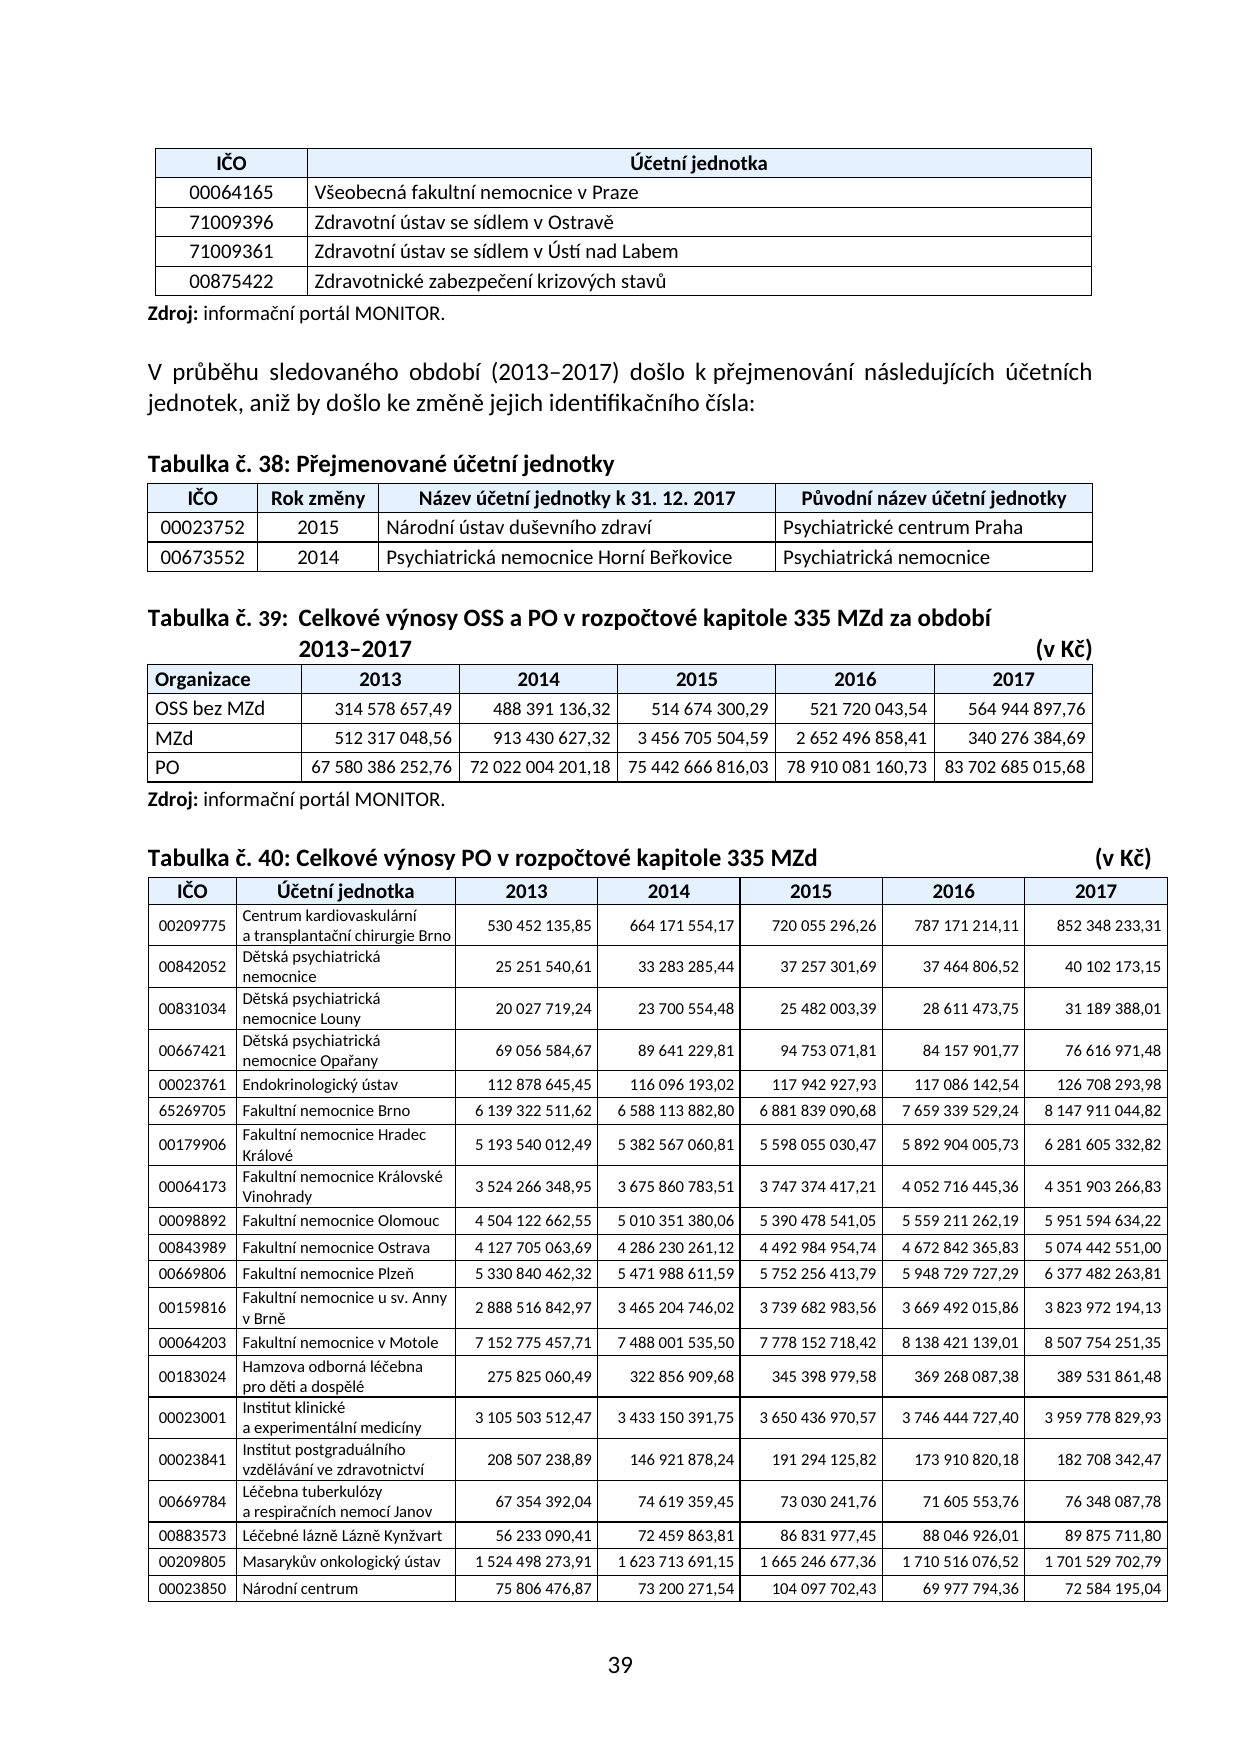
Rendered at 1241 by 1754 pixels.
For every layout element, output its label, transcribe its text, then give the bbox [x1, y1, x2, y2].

table_cell 00209805 [149, 1549, 236, 1574]
table_cell 20 027 719,24 [456, 988, 597, 1029]
table_cell 7 659 339 529,24 [883, 1098, 1024, 1123]
table_cell 389 531 861,48 [1025, 1356, 1167, 1396]
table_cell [237, 1576, 455, 1601]
table_cell 564 944 897,76 [935, 694, 1092, 722]
table_cell 146 921 878,24 [598, 1439, 739, 1480]
table_cell 86 831 977,45 [741, 1523, 882, 1548]
table_cell 5 471 988 611,59 [598, 1261, 739, 1287]
table_cell 94 753 071,81 [741, 1030, 882, 1070]
table_header 2015 [618, 665, 775, 693]
table_cell 2 888 516 842,97 [456, 1288, 597, 1328]
table_cell 00023841 [149, 1439, 236, 1480]
table_cell 00023761 [149, 1071, 236, 1097]
table_cell 83 702 685 015,68 [935, 753, 1092, 781]
table_cell 4 672 842 365,83 [883, 1235, 1024, 1260]
table_cell 4 351 903 266,83 [1025, 1166, 1167, 1207]
table_cell 514 674 300,29 [618, 694, 775, 722]
table_cell 345 398 979,58 [741, 1356, 882, 1396]
table_cell 73 030 241,76 [741, 1481, 882, 1521]
table_header IČO [156, 149, 307, 177]
table_cell 6 881 839 090,68 [741, 1098, 882, 1123]
table_cell 69 977 794,36 [883, 1576, 1024, 1601]
table_cell 3 739 682 983,56 [741, 1288, 882, 1328]
table_cell 00159816 [149, 1288, 236, 1328]
table_cell 3 650 436 970,57 [741, 1398, 882, 1438]
text Tabulka č. 39: Celkové výnosy OSS a PO v rozpočtové kapitole 335 MZd za období 2013–2017 (v Kč) [148, 602, 1093, 663]
table_cell Národní ústav duševního zdraví [379, 513, 775, 541]
table_header IČO [148, 484, 257, 512]
table_cell 3 959 778 829,93 [1025, 1398, 1167, 1438]
table_header Rok změny [258, 484, 378, 512]
table_cell Léčebné lázně Lázně Kynžvart [237, 1523, 455, 1548]
table_cell PO [148, 753, 301, 781]
table_cell 00673552 [148, 543, 257, 571]
table_cell Fakultní nemocnice Brno [237, 1098, 455, 1123]
table_cell Psychiatrické centrum Praha [776, 513, 1092, 541]
table_cell 5 330 840 462,32 [456, 1261, 597, 1287]
table_header Účetní jednotka [237, 878, 455, 904]
table_cell 6 139 322 511,62 [456, 1098, 597, 1123]
table_cell 00842052 [149, 946, 236, 987]
table_cell 72 022 004 201,18 [460, 753, 617, 781]
table_cell 720 055 296,26 [741, 905, 882, 945]
table_cell 3 675 860 783,51 [598, 1166, 739, 1207]
table_cell Fakultní nemocnice Plzeň [237, 1261, 455, 1287]
table_cell 71 605 553,76 [883, 1481, 1024, 1521]
table_cell 2014 [258, 543, 378, 571]
table_header Původní název účetní jednotky [776, 484, 1092, 512]
table_cell Fakultní nemocnice Hradec Králové [237, 1125, 455, 1165]
table_cell 00209775 [149, 905, 236, 945]
table_cell 117 942 927,93 [741, 1071, 882, 1097]
table_header 2016 [776, 665, 934, 693]
table_cell Zdravotní ústav se sídlem v Ústí nad Labem [308, 237, 1091, 266]
table_cell 72 459 863,81 [598, 1523, 739, 1548]
table_cell 3 105 503 512,47 [456, 1398, 597, 1438]
table_cell 31 189 388,01 [1025, 988, 1167, 1029]
table_cell 00064173 [149, 1166, 236, 1207]
text V průběhu sledovaného období (2013–2017) došlo k přejmenování následujících účetních jednotek, aniž by došlo ke změně jejich identifikačního čísla: [148, 356, 1093, 417]
table_cell 104 097 702,43 [741, 1576, 882, 1601]
table_cell 4 052 716 445,36 [883, 1166, 1024, 1207]
table_cell 3 746 444 727,40 [883, 1398, 1024, 1438]
table_cell OSS bez MZd [148, 694, 301, 722]
table_cell 00669784 [149, 1481, 236, 1521]
table_cell 33 283 285,44 [598, 946, 739, 987]
table_header Organizace [148, 665, 301, 693]
table_cell 7 778 152 718,42 [741, 1329, 882, 1355]
table_cell 5 390 478 541,05 [741, 1208, 882, 1233]
table_cell 512 317 048,56 [302, 724, 459, 752]
table_cell 1 623 713 691,15 [598, 1549, 739, 1574]
table_cell 4 127 705 063,69 [456, 1235, 597, 1260]
table_cell Endokrinologický ústav [237, 1071, 455, 1097]
table_cell 5 010 351 380,06 [598, 1208, 739, 1233]
table_cell 00831034 [149, 988, 236, 1029]
table_cell Zdravotní ústav se sídlem v Ostravě [308, 208, 1091, 236]
table_cell 1 524 498 273,91 [456, 1549, 597, 1574]
table_cell 5 382 567 060,81 [598, 1125, 739, 1165]
table_cell 23 700 554,48 [598, 988, 739, 1029]
table_cell 3 669 492 015,86 [883, 1288, 1024, 1328]
table_cell Institut klinické a experimentální medicíny [237, 1398, 455, 1438]
table_cell 72 584 195,04 [1025, 1576, 1167, 1601]
table_cell 6 588 113 882,80 [598, 1098, 739, 1123]
table_cell 7 488 001 535,50 [598, 1329, 739, 1355]
table_header 2015 [741, 878, 882, 904]
table_cell 275 825 060,49 [456, 1356, 597, 1396]
table_cell 65269705 [149, 1098, 236, 1123]
table_cell 75 806 476,87 [456, 1576, 597, 1601]
table_cell 208 507 238,89 [456, 1439, 597, 1480]
table_cell 89 641 229,81 [598, 1030, 739, 1070]
table_cell 664 171 554,17 [598, 905, 739, 945]
table_cell 369 268 087,38 [883, 1356, 1024, 1396]
table_cell 25 482 003,39 [741, 988, 882, 1029]
table_cell Fakultní nemocnice Olomouc [237, 1208, 455, 1233]
table_cell 00064203 [149, 1329, 236, 1355]
table_cell 787 171 214,11 [883, 905, 1024, 945]
table_cell 28 611 473,75 [883, 988, 1024, 1029]
text Zdroj: informační portál MONITOR. [148, 787, 1093, 812]
text Tabulka č. 40: Celkové výnosy PO v rozpočtové kapitole 335 MZd (v Kč) [148, 842, 1152, 873]
table_cell Fakultní nemocnice Královské Vinohrady [237, 1166, 455, 1207]
table_cell 488 391 136,32 [460, 694, 617, 722]
table_cell 112 878 645,45 [456, 1071, 597, 1097]
table_header 2017 [935, 665, 1092, 693]
table_cell Institut postgraduálního vzdělávání ve zdravotnictví [237, 1439, 455, 1480]
table_cell 69 056 584,67 [456, 1030, 597, 1070]
table_header Účetní jednotka [308, 149, 1091, 177]
table_cell 00183024 [149, 1356, 236, 1396]
table_header 2017 [1025, 878, 1167, 904]
table_cell 76 616 971,48 [1025, 1030, 1167, 1070]
table_cell 74 619 359,45 [598, 1481, 739, 1521]
table_cell Zdravotnické zabezpečení krizových stavů [308, 267, 1091, 295]
table_header Název účetní jednotky k 31. 12. 2017 [379, 484, 775, 512]
table_cell 00098892 [149, 1208, 236, 1233]
table_cell Fakultní nemocnice u sv. Anny v Brně [237, 1288, 455, 1328]
table_cell 00023001 [149, 1398, 236, 1438]
table_cell 1 701 529 702,79 [1025, 1549, 1167, 1574]
table_cell Léčebna tuberkulózy a respiračních nemocí Janov [237, 1481, 455, 1521]
table_cell 4 504 122 662,55 [456, 1208, 597, 1233]
table_cell 173 910 820,18 [883, 1439, 1024, 1480]
table_cell 4 492 984 954,74 [741, 1235, 882, 1260]
table_cell 00023850 [149, 1576, 236, 1601]
table_cell 00667421 [149, 1030, 236, 1070]
table_cell Dětská psychiatrická nemocnice [237, 946, 455, 987]
table_cell 3 747 374 417,21 [741, 1166, 882, 1207]
table_cell 1 665 246 677,36 [741, 1549, 882, 1574]
table_cell 5 074 442 551,00 [1025, 1235, 1167, 1260]
table_cell 6 377 482 263,81 [1025, 1261, 1167, 1287]
table_cell 314 578 657,49 [302, 694, 459, 722]
table_cell 191 294 125,82 [741, 1439, 882, 1480]
table_cell 00669806 [149, 1261, 236, 1287]
table_header 2014 [460, 665, 617, 693]
text Tabulka č. 38: Přejmenované účetní jednotky [148, 448, 1093, 478]
table_cell 00023752 [148, 513, 257, 541]
table_cell 7 152 775 457,71 [456, 1329, 597, 1355]
table_cell Psychiatrická nemocnice [776, 543, 1092, 571]
table_header 2016 [883, 878, 1024, 904]
table_header IČO [149, 878, 236, 904]
table_cell 3 823 972 194,13 [1025, 1288, 1167, 1328]
table_cell 116 096 193,02 [598, 1071, 739, 1097]
table_cell 5 559 211 262,19 [883, 1208, 1024, 1233]
table_cell 25 251 540,61 [456, 946, 597, 987]
table_cell 5 892 904 005,73 [883, 1125, 1024, 1165]
table_cell 5 193 540 012,49 [456, 1125, 597, 1165]
table_cell 8 507 754 251,35 [1025, 1329, 1167, 1355]
table_cell 00843989 [149, 1235, 236, 1260]
table_cell 84 157 901,77 [883, 1030, 1024, 1070]
table_cell 1 710 516 076,52 [883, 1549, 1024, 1574]
table_header 2014 [598, 878, 739, 904]
table_cell 8 147 911 044,82 [1025, 1098, 1167, 1123]
table_cell 2 652 496 858,41 [776, 724, 934, 752]
table_cell 8 138 421 139,01 [883, 1329, 1024, 1355]
table_cell 40 102 173,15 [1025, 946, 1167, 987]
table_cell 89 875 711,80 [1025, 1523, 1167, 1548]
table_cell 5 598 055 030,47 [741, 1125, 882, 1165]
table_cell 340 276 384,69 [935, 724, 1092, 752]
table_cell 530 452 135,85 [456, 905, 597, 945]
table_cell 5 948 729 727,29 [883, 1261, 1024, 1287]
table_cell 67 580 386 252,76 [302, 753, 459, 781]
table_cell Dětská psychiatrická nemocnice Louny [237, 988, 455, 1029]
table_cell Masarykův onkologický ústav [237, 1549, 455, 1574]
table_cell 3 465 204 746,02 [598, 1288, 739, 1328]
table_cell Hamzova odborná léčebna pro děti a dospělé [237, 1356, 455, 1396]
table_cell 00875422 [156, 267, 307, 295]
table_cell 6 281 605 332,82 [1025, 1125, 1167, 1165]
table_cell Všeobecná fakultní nemocnice v Praze [308, 178, 1091, 207]
table_cell 00883573 [149, 1523, 236, 1548]
table_cell 76 348 087,78 [1025, 1481, 1167, 1521]
table_cell 322 856 909,68 [598, 1356, 739, 1396]
table_cell 521 720 043,54 [776, 694, 934, 722]
table_cell 5 752 256 413,79 [741, 1261, 882, 1287]
table_cell 00179906 [149, 1125, 236, 1165]
table_cell 37 257 301,69 [741, 946, 882, 987]
table_cell 3 524 266 348,95 [456, 1166, 597, 1207]
table_cell 126 708 293,98 [1025, 1071, 1167, 1097]
table_cell 5 951 594 634,22 [1025, 1208, 1167, 1233]
table_cell 3 433 150 391,75 [598, 1398, 739, 1438]
table_cell 71009396 [156, 208, 307, 236]
table_cell 4 286 230 261,12 [598, 1235, 739, 1260]
table_header 2013 [456, 878, 597, 904]
table_cell 2015 [258, 513, 378, 541]
table_cell 56 233 090,41 [456, 1523, 597, 1548]
table_cell 3 456 705 504,59 [618, 724, 775, 752]
table_cell MZd [148, 724, 301, 752]
table_cell 67 354 392,04 [456, 1481, 597, 1521]
table_cell 00064165 [156, 178, 307, 207]
text Zdroj: informační portál MONITOR. [148, 300, 1093, 326]
table_header 2013 [302, 665, 459, 693]
table_cell Fakultní nemocnice v Motole [237, 1329, 455, 1355]
table_cell 71009361 [156, 237, 307, 266]
table_cell 852 348 233,31 [1025, 905, 1167, 945]
table_cell 117 086 142,54 [883, 1071, 1024, 1097]
table_cell Dětská psychiatrická nemocnice Opařany [237, 1030, 455, 1070]
table_cell 37 464 806,52 [883, 946, 1024, 987]
table_cell 75 442 666 816,03 [618, 753, 775, 781]
table_cell 78 910 081 160,73 [776, 753, 934, 781]
table_cell Centrum kardiovaskulární a transplantační chirurgie Brno [237, 905, 455, 945]
table_cell 73 200 271,54 [598, 1576, 739, 1601]
table_cell Psychiatrická nemocnice Horní Beřkovice [379, 543, 775, 571]
table_cell 913 430 627,32 [460, 724, 617, 752]
table_cell 88 046 926,01 [883, 1523, 1024, 1548]
table_cell Fakultní nemocnice Ostrava [237, 1235, 455, 1260]
table_cell 182 708 342,47 [1025, 1439, 1167, 1480]
